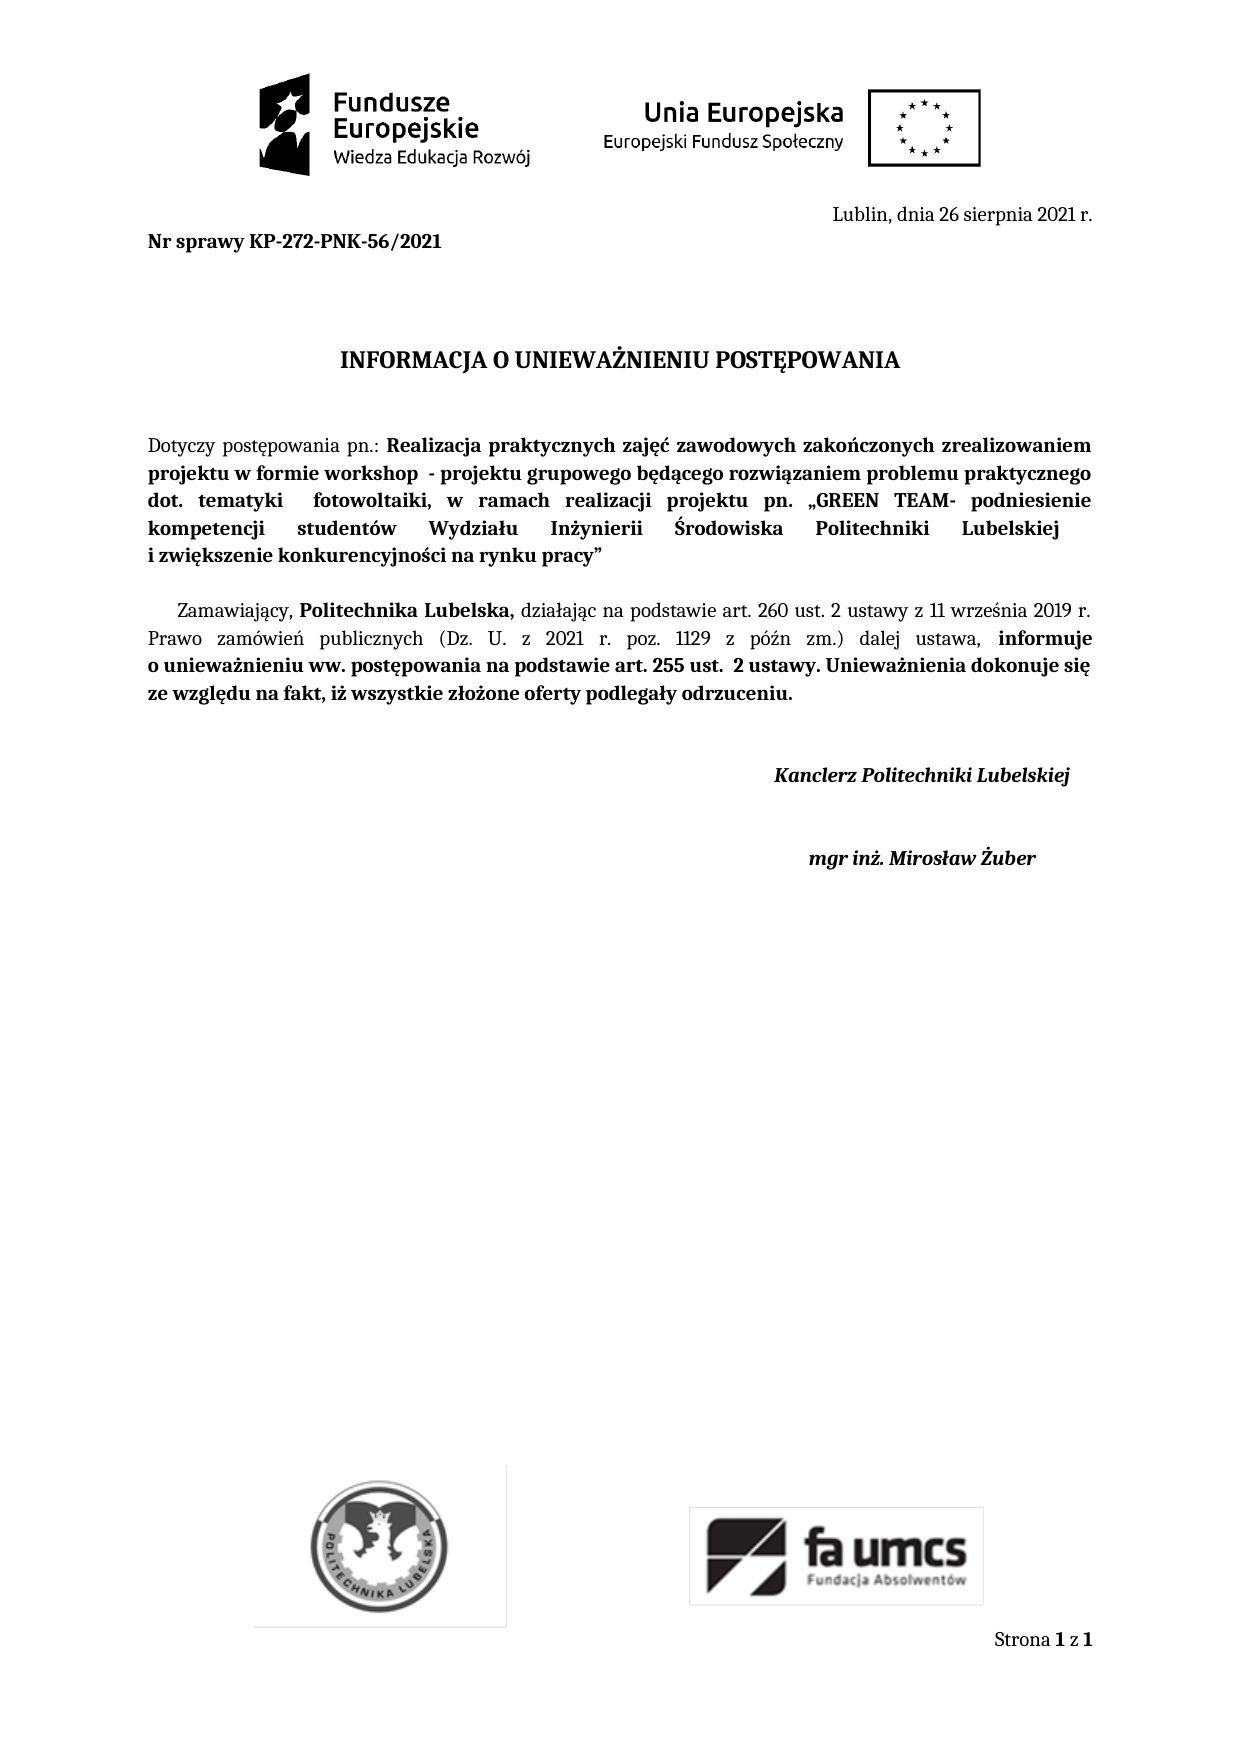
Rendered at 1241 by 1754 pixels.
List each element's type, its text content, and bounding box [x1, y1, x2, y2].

picture [259, 73, 981, 176]
text Nr sprawy KP-272-PNK-56/2021 [148, 230, 1092, 254]
text INFORMACJA O UNIEWAŻNIENIU POSTĘPOWANIA [148, 346, 1092, 374]
picture [253, 1465, 987, 1629]
text mgr inż. Mirosław Żuber [753, 846, 1092, 870]
text Lublin, dnia 26 sierpnia 2021 r. [148, 203, 1092, 227]
text Dotyczy postępowania pn.: Realizacja praktycznych zajęć zawodowych zakończonych zrealizowaniem projektu w formie workshop - projektu grupowego będącego rozwiązaniem problemu praktycznego dot. tematyki fotowoltaiki, w ramach realizacji projektu pn. „GREEN TEAM- podniesienie kompetencji studentów Wydziału Inżynierii Środowiska Politechniki Lubelskiej i zwiększenie konkurencyjności na rynku pracy” [148, 434, 1092, 568]
text Kanclerz Politechniki Lubelskiej [753, 764, 1092, 788]
text Zamawiający, Politechnika Lubelska, działając na podstawie art. 260 ust. 2 ustawy z 11 września 2019 r. Prawo zamówień publicznych (Dz. U. z 2021 r. poz. 1129 z późn zm.) dalej ustawa, informuje o unieważnieniu ww. postępowania na podstawie art. 255 ust. 2 ustawy. Unieważnienia dokonuje się ze względu na fakt, iż wszystkie złożone oferty podlegały odrzuceniu. [148, 599, 1092, 705]
